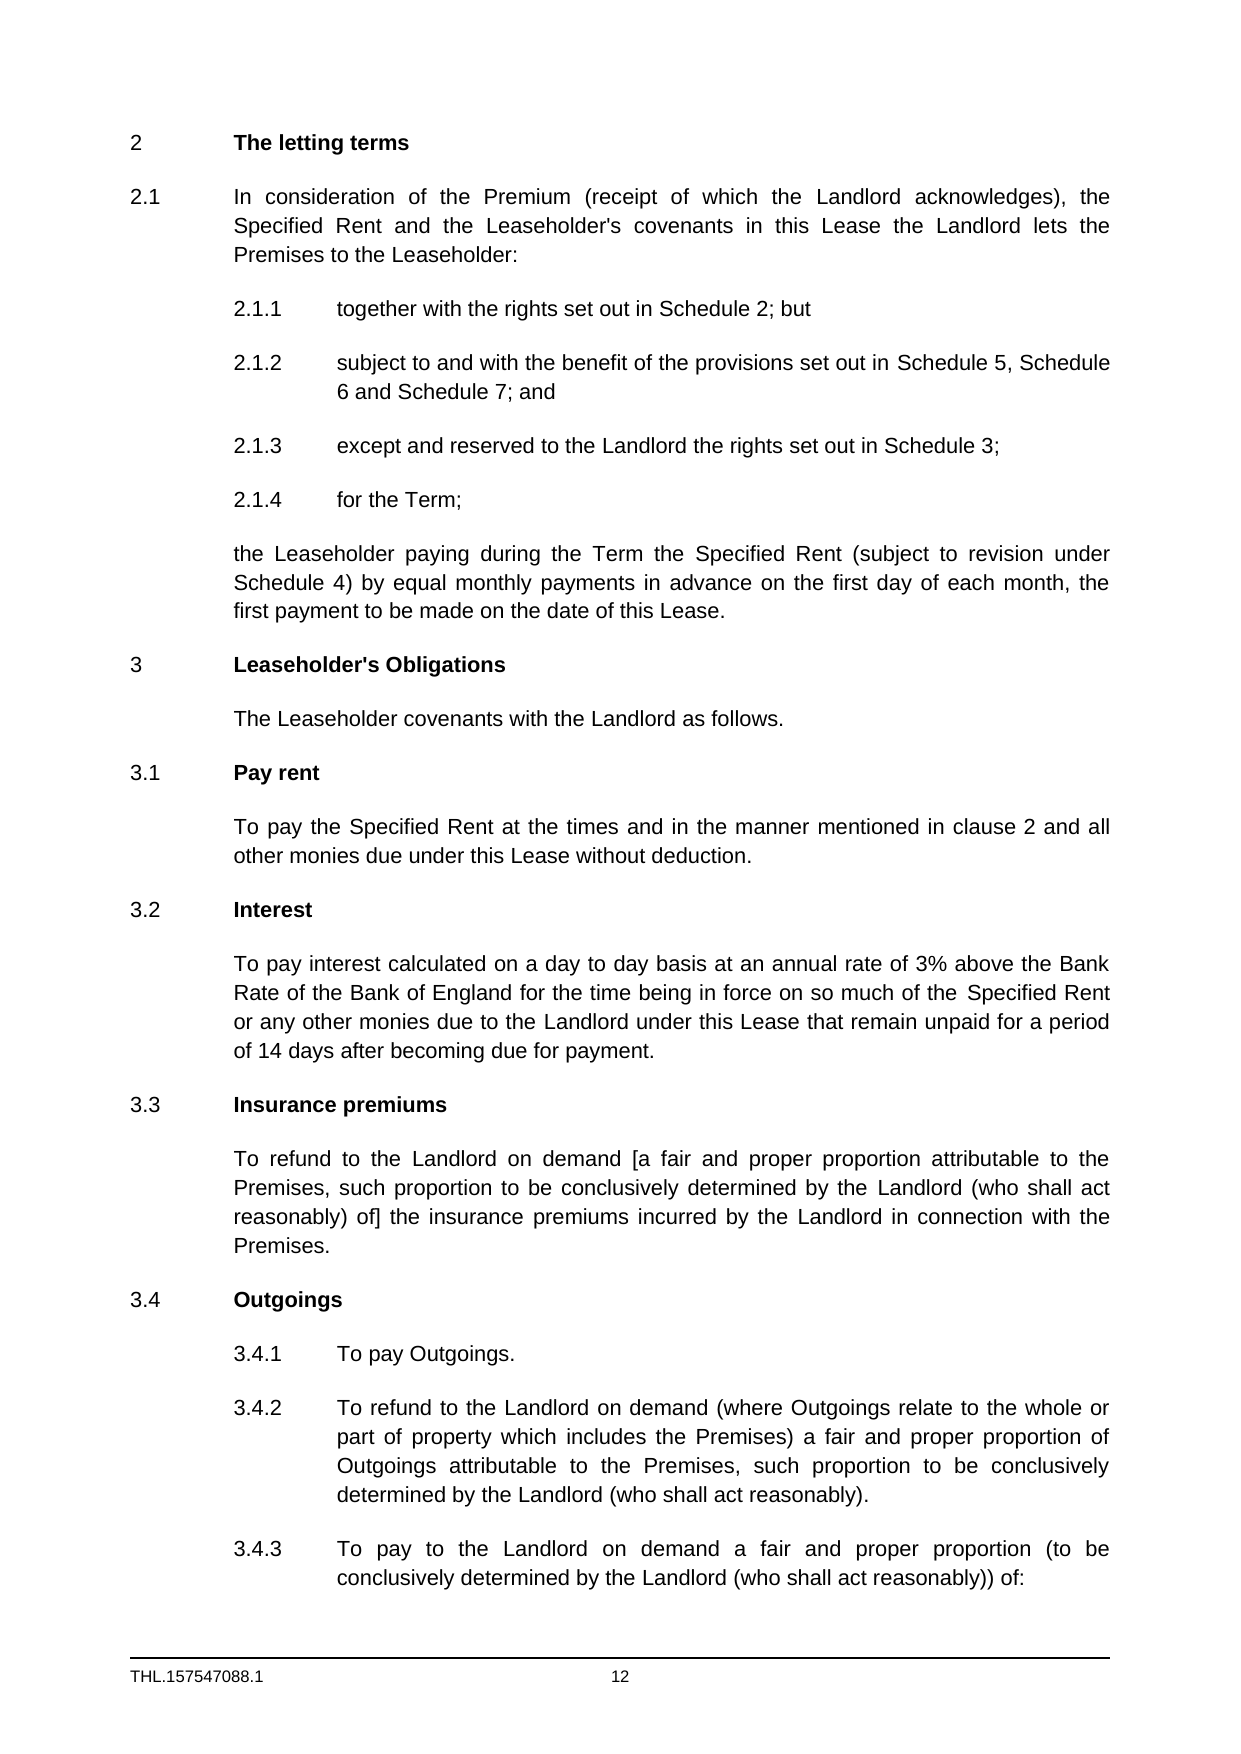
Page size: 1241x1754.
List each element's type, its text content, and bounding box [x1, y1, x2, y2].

text the Leaseholder paying during the Term the Specified Rent (subject to revision under Schedule 4) by equal monthly payments in advance on the first day of each month, the first payment to be made on the date of this Lease. [233, 541, 1110, 624]
text The letting terms [130, 130, 1110, 155]
text To pay the Specified Rent at the times and in the manner mentioned in clause ‎2 and all other monies due under this Lease without deduction. [233, 814, 1110, 868]
text Outgoings [130, 1287, 1110, 1312]
text together with the rights set out in Schedule 2; but [233, 296, 1110, 321]
text To refund to the Landlord on demand [a fair and proper proportion attributable to the Premises, such proportion to be conclusively determined by the Landlord (who shall act reasonably) of] the insurance premiums incurred by the Landlord in connection with the Premises. [233, 1146, 1110, 1258]
text The Leaseholder covenants with the Landlord as follows. [233, 706, 1110, 732]
text Interest [130, 897, 1110, 922]
text To pay Outgoings. [233, 1341, 1110, 1366]
text To pay interest calculated on a day to day basis at an annual rate of 3% above the Bank Rate of the Bank of England for the time being in force on so much of the Specified Rent or any other monies due to the Landlord under this Lease that remain unpaid for a period of 14 days after becoming due for payment. [233, 951, 1110, 1063]
text except and reserved to the Landlord the rights set out in Schedule 3; [233, 433, 1110, 458]
text To refund to the Landlord on demand (where Outgoings relate to the whole or part of property which includes the Premises) a fair and proper proportion of Outgoings attributable to the Premises, such proportion to be conclusively determined by the Landlord (who shall act reasonably). [233, 1395, 1110, 1507]
text for the Term; [233, 487, 1110, 512]
text Pay rent [130, 760, 1110, 786]
text subject to and with the benefit of the provisions set out in Schedule 5, Schedule 6 and Schedule 7; and [233, 350, 1110, 404]
text Leaseholder's Obligations [130, 652, 1110, 678]
text In consideration of the Premium (receipt of which the Landlord acknowledges), the Specified Rent and the Leaseholder's covenants in this Lease the Landlord lets the Premises to the Leaseholder: [130, 184, 1110, 267]
text To pay to the Landlord on demand a fair and proper proportion (to be conclusively determined by the Landlord (who shall act reasonably)) of: [233, 1536, 1110, 1590]
text Insurance premiums [130, 1092, 1110, 1117]
